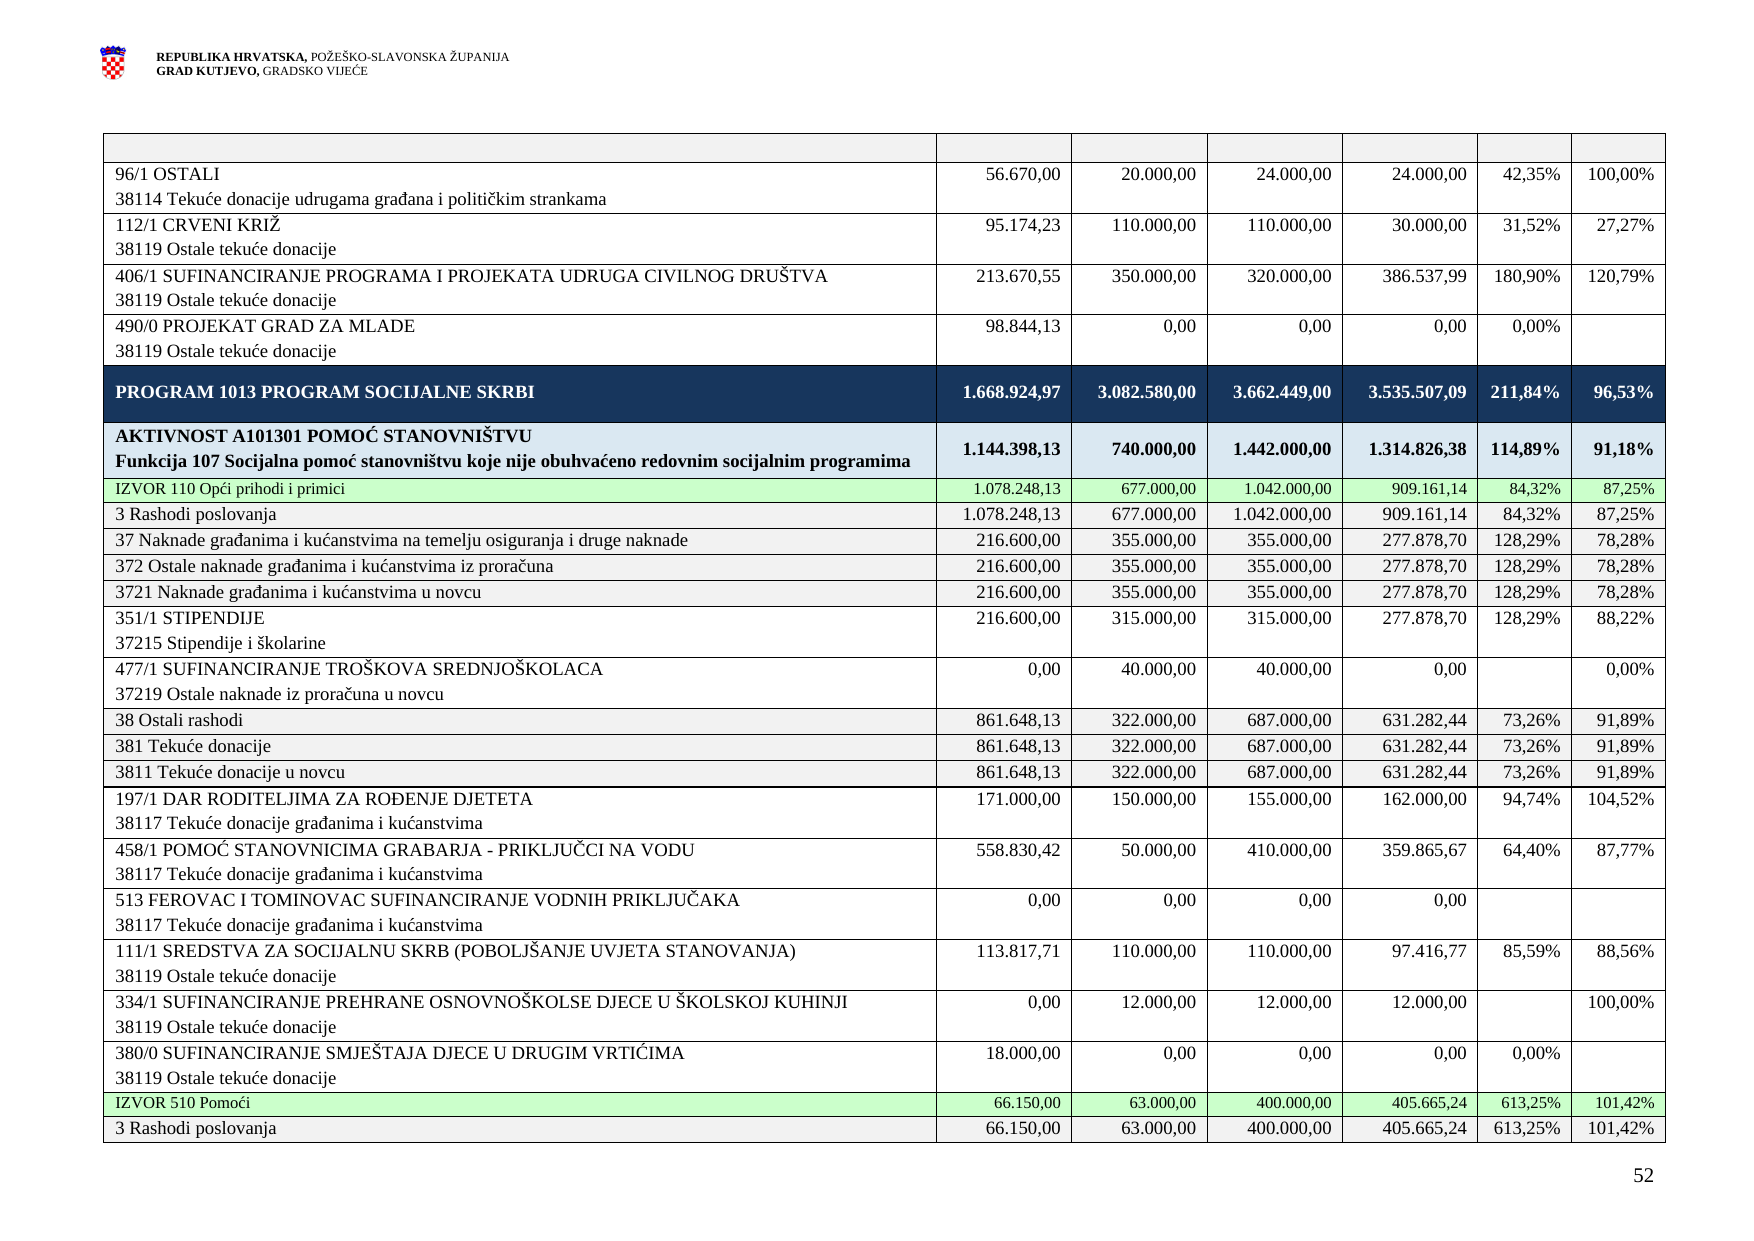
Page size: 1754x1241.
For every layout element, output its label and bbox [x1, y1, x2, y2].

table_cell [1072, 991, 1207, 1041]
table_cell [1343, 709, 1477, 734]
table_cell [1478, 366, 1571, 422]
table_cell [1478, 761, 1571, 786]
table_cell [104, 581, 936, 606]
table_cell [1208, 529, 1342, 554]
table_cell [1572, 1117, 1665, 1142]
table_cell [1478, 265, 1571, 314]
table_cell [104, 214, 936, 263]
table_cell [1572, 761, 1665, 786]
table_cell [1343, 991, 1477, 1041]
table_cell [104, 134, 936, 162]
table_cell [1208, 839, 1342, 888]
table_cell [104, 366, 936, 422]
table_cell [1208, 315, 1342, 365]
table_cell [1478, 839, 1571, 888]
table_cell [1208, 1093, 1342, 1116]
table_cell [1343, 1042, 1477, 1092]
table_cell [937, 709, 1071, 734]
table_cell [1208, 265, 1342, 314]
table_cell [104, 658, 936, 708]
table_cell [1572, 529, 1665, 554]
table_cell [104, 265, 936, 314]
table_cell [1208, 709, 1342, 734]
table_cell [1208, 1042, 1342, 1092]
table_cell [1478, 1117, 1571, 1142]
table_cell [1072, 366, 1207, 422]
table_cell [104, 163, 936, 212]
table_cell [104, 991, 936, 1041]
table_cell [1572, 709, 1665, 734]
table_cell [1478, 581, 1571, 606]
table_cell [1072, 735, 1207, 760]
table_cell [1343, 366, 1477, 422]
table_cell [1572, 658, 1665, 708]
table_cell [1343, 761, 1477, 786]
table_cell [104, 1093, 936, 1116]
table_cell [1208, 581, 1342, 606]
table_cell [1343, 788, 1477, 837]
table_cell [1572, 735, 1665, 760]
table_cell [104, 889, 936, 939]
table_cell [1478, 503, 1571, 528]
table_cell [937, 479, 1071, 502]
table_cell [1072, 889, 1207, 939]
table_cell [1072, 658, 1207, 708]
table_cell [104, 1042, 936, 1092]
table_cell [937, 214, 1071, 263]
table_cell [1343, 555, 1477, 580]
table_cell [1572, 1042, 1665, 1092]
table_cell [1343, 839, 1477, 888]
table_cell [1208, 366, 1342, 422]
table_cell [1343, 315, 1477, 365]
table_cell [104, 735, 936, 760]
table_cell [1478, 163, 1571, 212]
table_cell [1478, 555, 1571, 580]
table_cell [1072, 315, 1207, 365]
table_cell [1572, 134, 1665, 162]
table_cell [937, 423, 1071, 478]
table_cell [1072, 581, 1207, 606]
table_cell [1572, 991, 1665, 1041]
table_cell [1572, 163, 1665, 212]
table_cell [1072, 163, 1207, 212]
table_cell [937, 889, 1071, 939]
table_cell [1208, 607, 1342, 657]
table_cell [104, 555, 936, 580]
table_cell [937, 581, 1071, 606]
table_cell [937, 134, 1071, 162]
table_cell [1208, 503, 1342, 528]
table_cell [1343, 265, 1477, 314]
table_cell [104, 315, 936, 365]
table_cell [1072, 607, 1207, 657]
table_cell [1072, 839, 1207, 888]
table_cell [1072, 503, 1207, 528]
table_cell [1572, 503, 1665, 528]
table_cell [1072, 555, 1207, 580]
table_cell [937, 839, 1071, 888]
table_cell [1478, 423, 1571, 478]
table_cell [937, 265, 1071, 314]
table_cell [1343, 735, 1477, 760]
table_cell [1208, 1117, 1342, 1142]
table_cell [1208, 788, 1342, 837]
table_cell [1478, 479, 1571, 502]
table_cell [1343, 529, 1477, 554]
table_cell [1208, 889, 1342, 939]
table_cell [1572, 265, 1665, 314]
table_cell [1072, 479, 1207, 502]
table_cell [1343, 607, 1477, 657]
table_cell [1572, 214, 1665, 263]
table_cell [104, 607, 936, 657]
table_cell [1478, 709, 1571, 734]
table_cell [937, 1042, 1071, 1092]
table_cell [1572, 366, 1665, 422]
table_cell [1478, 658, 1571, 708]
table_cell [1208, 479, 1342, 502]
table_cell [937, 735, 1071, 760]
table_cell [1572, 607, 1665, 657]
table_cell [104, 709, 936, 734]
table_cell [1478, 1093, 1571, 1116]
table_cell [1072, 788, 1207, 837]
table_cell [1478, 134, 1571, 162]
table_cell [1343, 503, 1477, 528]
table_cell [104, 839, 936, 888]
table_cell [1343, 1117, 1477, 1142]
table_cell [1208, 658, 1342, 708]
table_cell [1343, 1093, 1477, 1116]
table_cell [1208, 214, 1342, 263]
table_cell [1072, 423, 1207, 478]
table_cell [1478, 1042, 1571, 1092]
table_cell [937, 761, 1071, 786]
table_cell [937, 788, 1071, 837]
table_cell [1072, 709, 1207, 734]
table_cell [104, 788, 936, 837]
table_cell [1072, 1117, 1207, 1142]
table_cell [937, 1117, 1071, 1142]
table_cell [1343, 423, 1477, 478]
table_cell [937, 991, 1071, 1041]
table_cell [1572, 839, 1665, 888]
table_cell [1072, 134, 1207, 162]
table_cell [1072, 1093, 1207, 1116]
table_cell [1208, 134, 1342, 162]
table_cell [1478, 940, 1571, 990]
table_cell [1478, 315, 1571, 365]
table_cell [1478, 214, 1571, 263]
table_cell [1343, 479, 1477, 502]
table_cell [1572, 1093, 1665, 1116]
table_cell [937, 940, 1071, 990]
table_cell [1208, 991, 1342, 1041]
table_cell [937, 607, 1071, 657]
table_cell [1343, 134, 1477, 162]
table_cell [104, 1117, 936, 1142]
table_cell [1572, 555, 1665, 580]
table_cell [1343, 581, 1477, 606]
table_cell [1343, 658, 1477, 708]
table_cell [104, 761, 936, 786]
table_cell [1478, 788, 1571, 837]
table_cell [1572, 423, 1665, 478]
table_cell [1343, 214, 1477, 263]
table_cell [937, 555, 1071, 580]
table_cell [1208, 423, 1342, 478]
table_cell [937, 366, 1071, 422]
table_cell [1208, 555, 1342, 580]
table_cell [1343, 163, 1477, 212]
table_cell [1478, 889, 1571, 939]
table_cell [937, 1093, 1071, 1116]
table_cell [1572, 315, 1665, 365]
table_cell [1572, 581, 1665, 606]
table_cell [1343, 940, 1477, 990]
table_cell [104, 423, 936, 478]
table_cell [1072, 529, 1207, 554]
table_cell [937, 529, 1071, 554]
picture [100, 45, 127, 80]
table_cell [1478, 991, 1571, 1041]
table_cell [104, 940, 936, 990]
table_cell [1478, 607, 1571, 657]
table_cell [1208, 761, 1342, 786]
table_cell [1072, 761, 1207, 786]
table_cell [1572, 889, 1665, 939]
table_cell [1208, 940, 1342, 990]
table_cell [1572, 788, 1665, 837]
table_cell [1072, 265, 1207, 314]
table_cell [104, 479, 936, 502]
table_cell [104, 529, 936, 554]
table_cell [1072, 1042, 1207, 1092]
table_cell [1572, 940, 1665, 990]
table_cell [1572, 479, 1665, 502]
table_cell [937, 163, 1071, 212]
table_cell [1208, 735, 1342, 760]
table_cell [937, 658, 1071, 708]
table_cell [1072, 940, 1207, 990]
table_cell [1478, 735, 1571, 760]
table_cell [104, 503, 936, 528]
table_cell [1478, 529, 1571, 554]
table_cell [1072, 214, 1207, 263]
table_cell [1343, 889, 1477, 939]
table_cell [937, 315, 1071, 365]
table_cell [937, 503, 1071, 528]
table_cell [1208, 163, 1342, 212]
